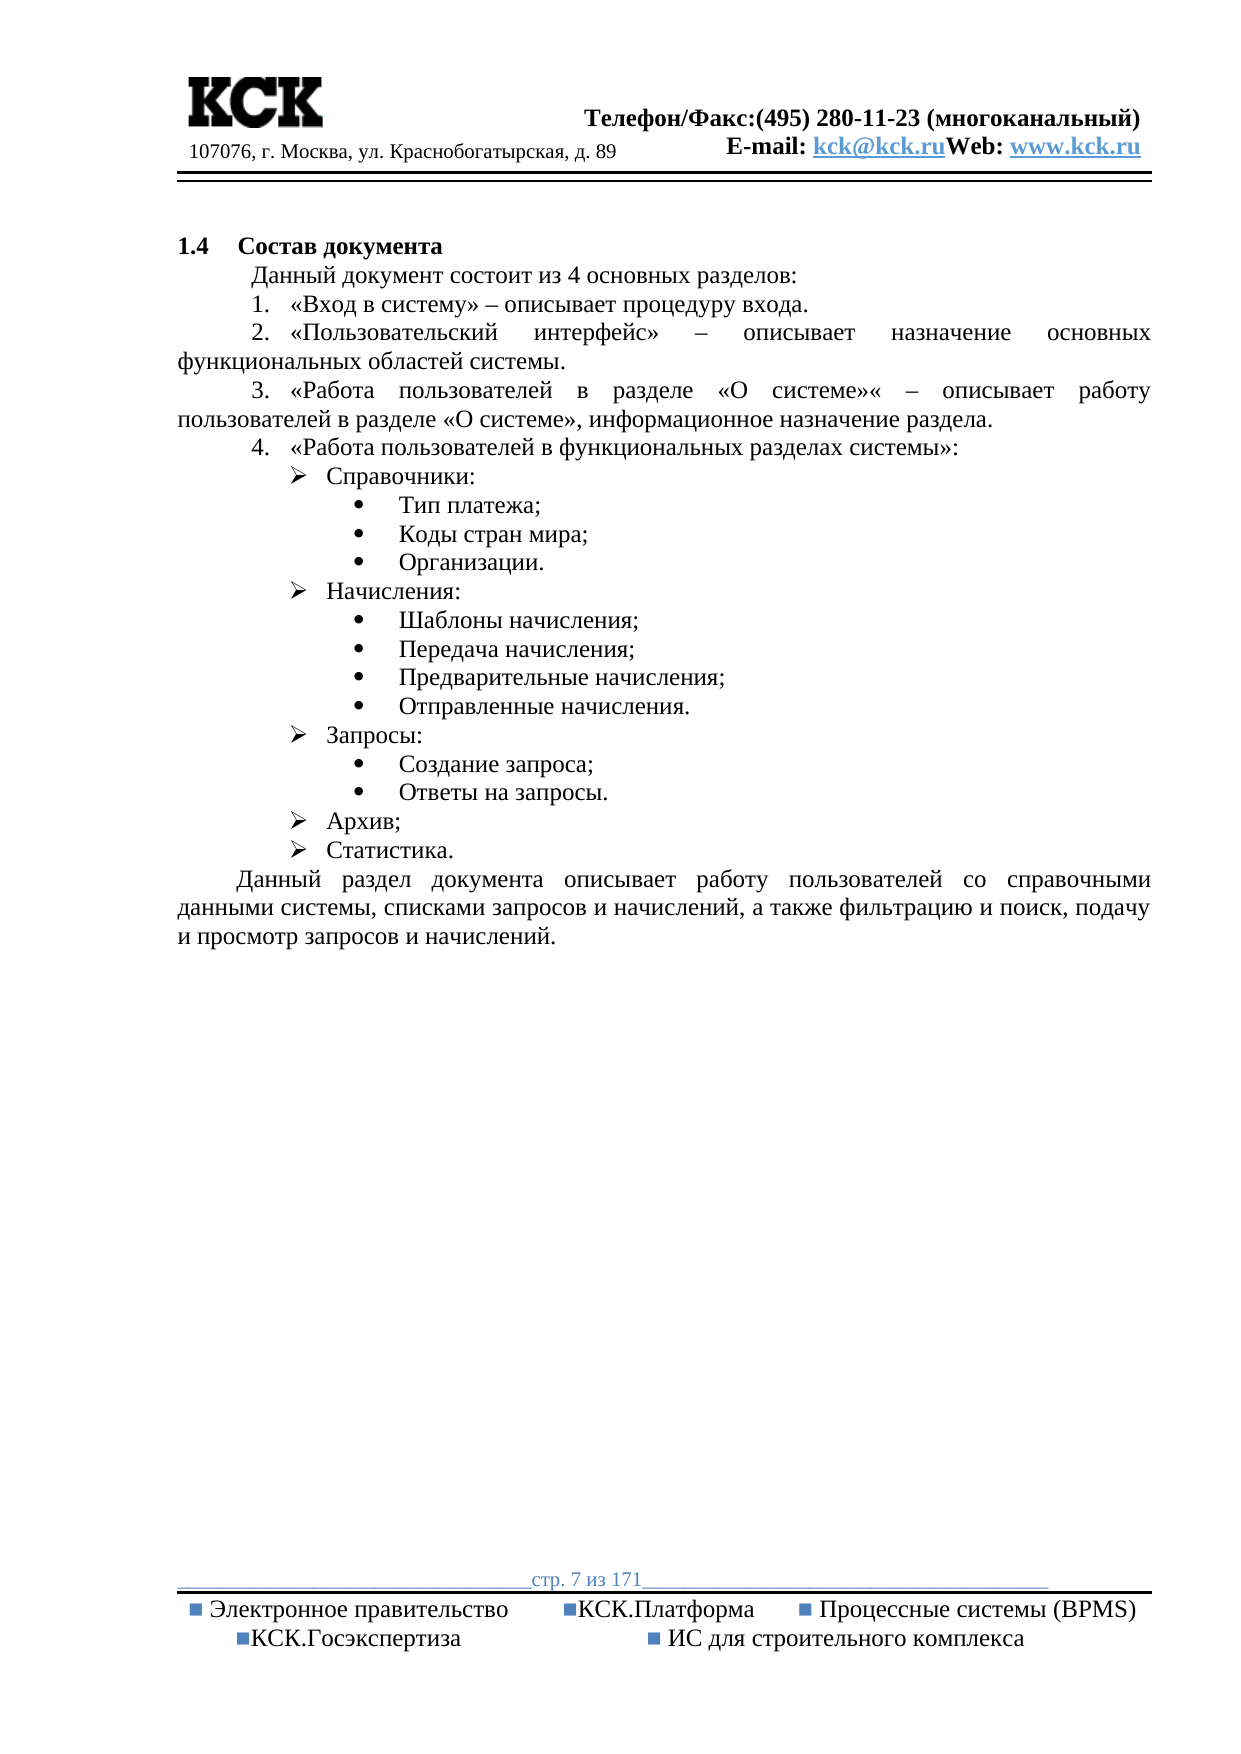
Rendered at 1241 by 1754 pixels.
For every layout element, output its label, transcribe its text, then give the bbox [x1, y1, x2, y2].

text Данный документ состоит из 4 основных разделов: [177, 260, 1152, 289]
list «Работа пользователей в функциональных разделах системы»: [177, 432, 1152, 461]
list «Работа пользователей в разделе «О системе»« – описывает работу пользователей в разделе «О системе», информационное назначение раздела. [177, 375, 1152, 432]
subtitle Состав документа [177, 231, 1152, 260]
list Запросы: [288, 720, 1152, 749]
list Начисления: [288, 576, 1152, 605]
list Создание запроса; [177, 749, 1152, 777]
list Справочники: [288, 461, 1152, 490]
list Передача начисления; [177, 634, 1152, 662]
list Ответы на запросы. [177, 777, 1152, 806]
list Предварительные начисления; [177, 662, 1152, 691]
list Организации. [177, 547, 1152, 576]
text Данный раздел документа описывает работу пользователей со справочными данными системы, списками запросов и начислений, а также фильтрацию и поиск, подачу и просмотр запросов и начислений. [177, 864, 1152, 950]
list «Пользовательский интерфейс» – описывает назначение основных функциональных областей системы. [177, 317, 1152, 375]
list Статистика. [288, 835, 1152, 864]
list Тип платежа; [177, 490, 1152, 519]
list Отправленные начисления. [177, 691, 1152, 720]
list Шаблоны начисления; [177, 605, 1152, 634]
picture [188, 77, 323, 128]
list Архив; [288, 806, 1152, 835]
list Коды стран мира; [177, 519, 1152, 547]
list «Вход в систему» – описывает процедуру входа. [177, 289, 1152, 317]
